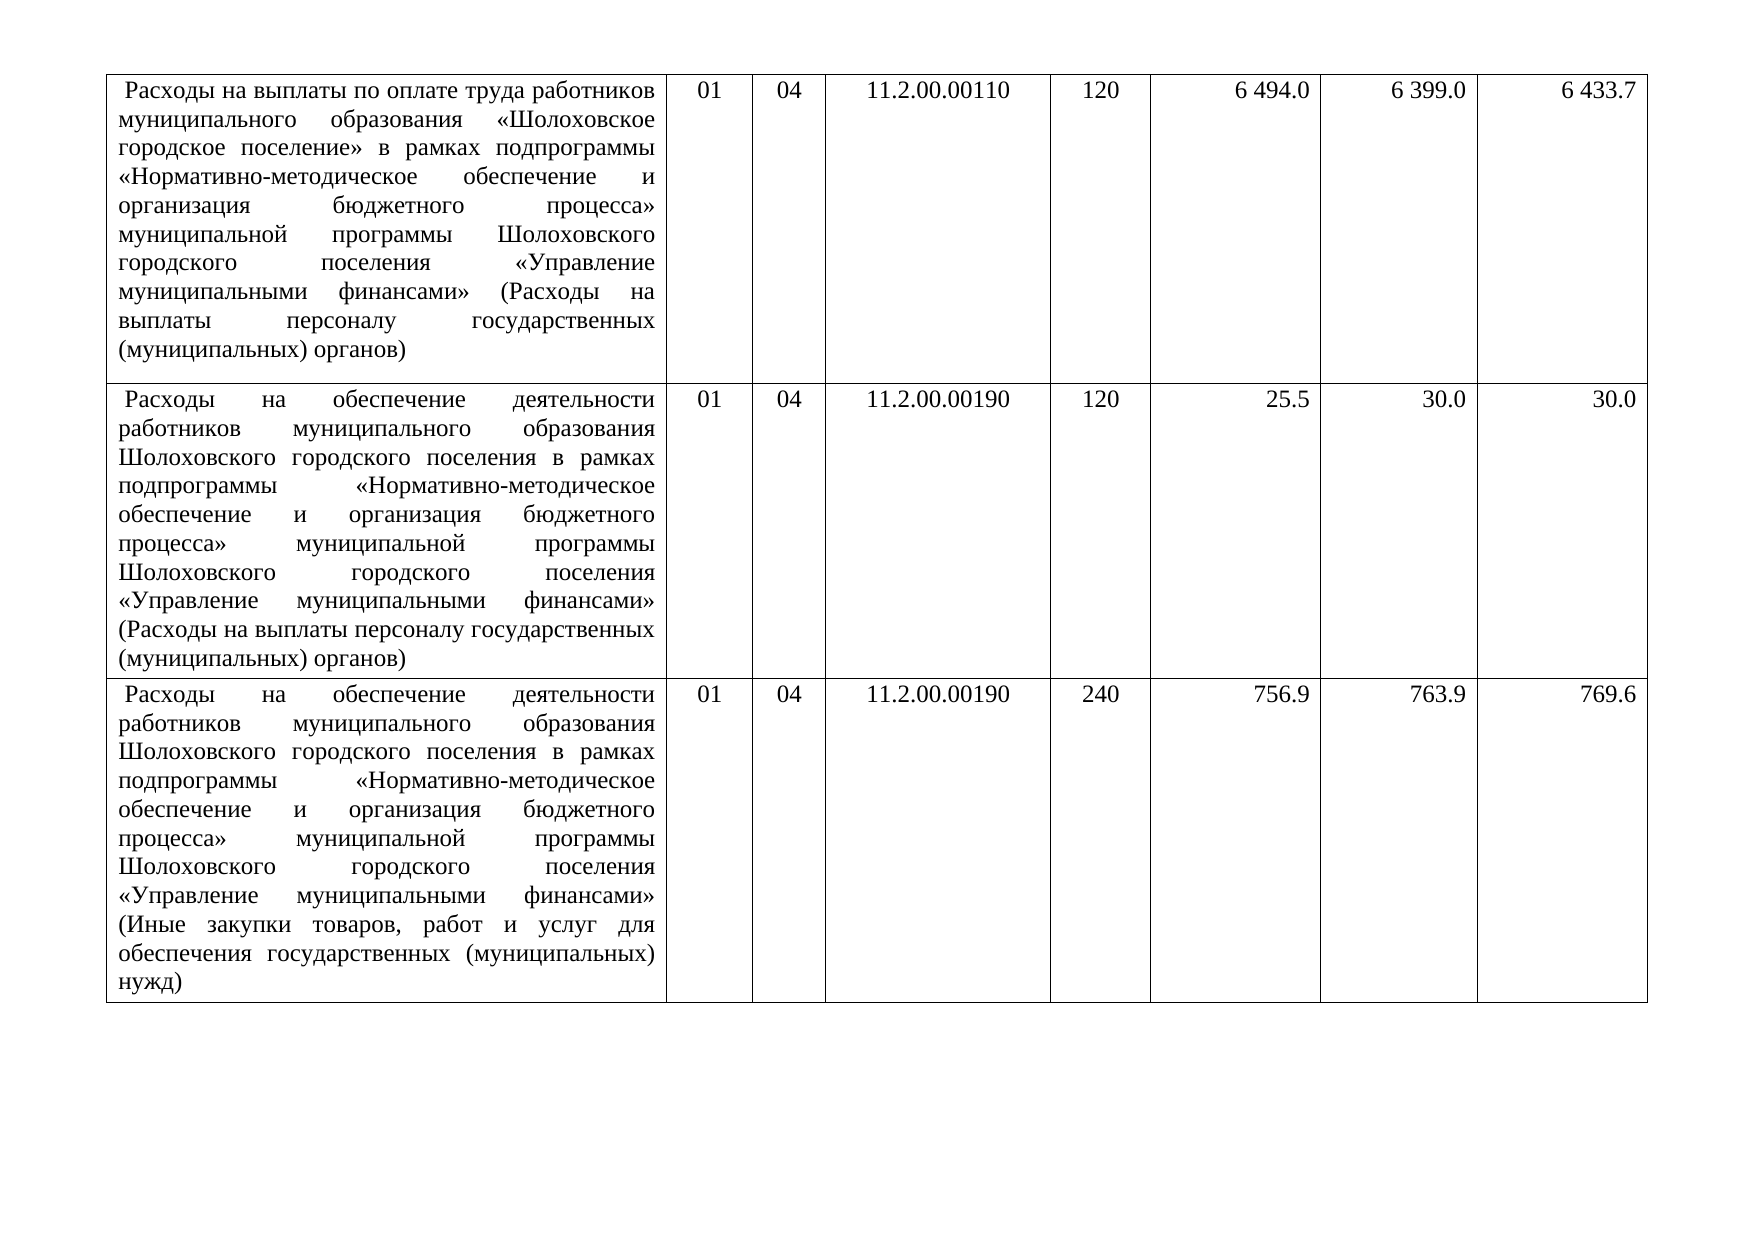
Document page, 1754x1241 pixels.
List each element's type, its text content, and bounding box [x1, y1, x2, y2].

table_cell 30.0 [1321, 384, 1477, 678]
table_cell 6 494.0 [1151, 75, 1320, 383]
table_cell 04 [753, 679, 825, 1002]
table_cell 11.2.00.00190 [826, 384, 1050, 678]
table_cell 6 433.7 [1478, 75, 1647, 383]
table_cell 30.0 [1478, 384, 1647, 678]
table_cell 01 [667, 679, 752, 1002]
table_cell Расходы на обеспечение деятельности работников муниципального образования Шолоховского городского поселения в рамках подпрограммы «Нормативно-методическое обеспечение и организация бюджетного процесса» муниципальной программы Шолоховского городского поселения «Управление муниципальными финансами» (Расходы на выплаты персоналу государственных (муниципальных) органов) [107, 384, 666, 678]
table_cell 11.2.00.00190 [826, 679, 1050, 1002]
table_cell Расходы на обеспечение деятельности работников муниципального образования Шолоховского городского поселения в рамках подпрограммы «Нормативно-методическое обеспечение и организация бюджетного процесса» муниципальной программы Шолоховского городского поселения «Управление муниципальными финансами» (Иные закупки товаров, работ и услуг для обеспечения государственных (муниципальных) нужд) [107, 679, 666, 1002]
table_cell 240 [1051, 679, 1150, 1002]
table_cell 11.2.00.00110 [826, 75, 1050, 383]
table_cell 120 [1051, 384, 1150, 678]
table_cell 01 [667, 384, 752, 678]
table_cell 120 [1051, 75, 1150, 383]
table_cell 04 [753, 384, 825, 678]
table_cell 769.6 [1478, 679, 1647, 1002]
table_cell 763.9 [1321, 679, 1477, 1002]
table_cell Расходы на выплаты по оплате труда работников муниципального образования «Шолоховское городское поселение» в рамках подпрограммы «Нормативно-методическое обеспечение и организация бюджетного процесса» муниципальной программы Шолоховского городского поселения «Управление муниципальными финансами» (Расходы на выплаты персоналу государственных (муниципальных) органов) [107, 75, 666, 383]
table_cell 25.5 [1151, 384, 1320, 678]
table_cell 01 [667, 75, 752, 383]
table_cell 6 399.0 [1321, 75, 1477, 383]
table_cell 04 [753, 75, 825, 383]
table_cell 756.9 [1151, 679, 1320, 1002]
